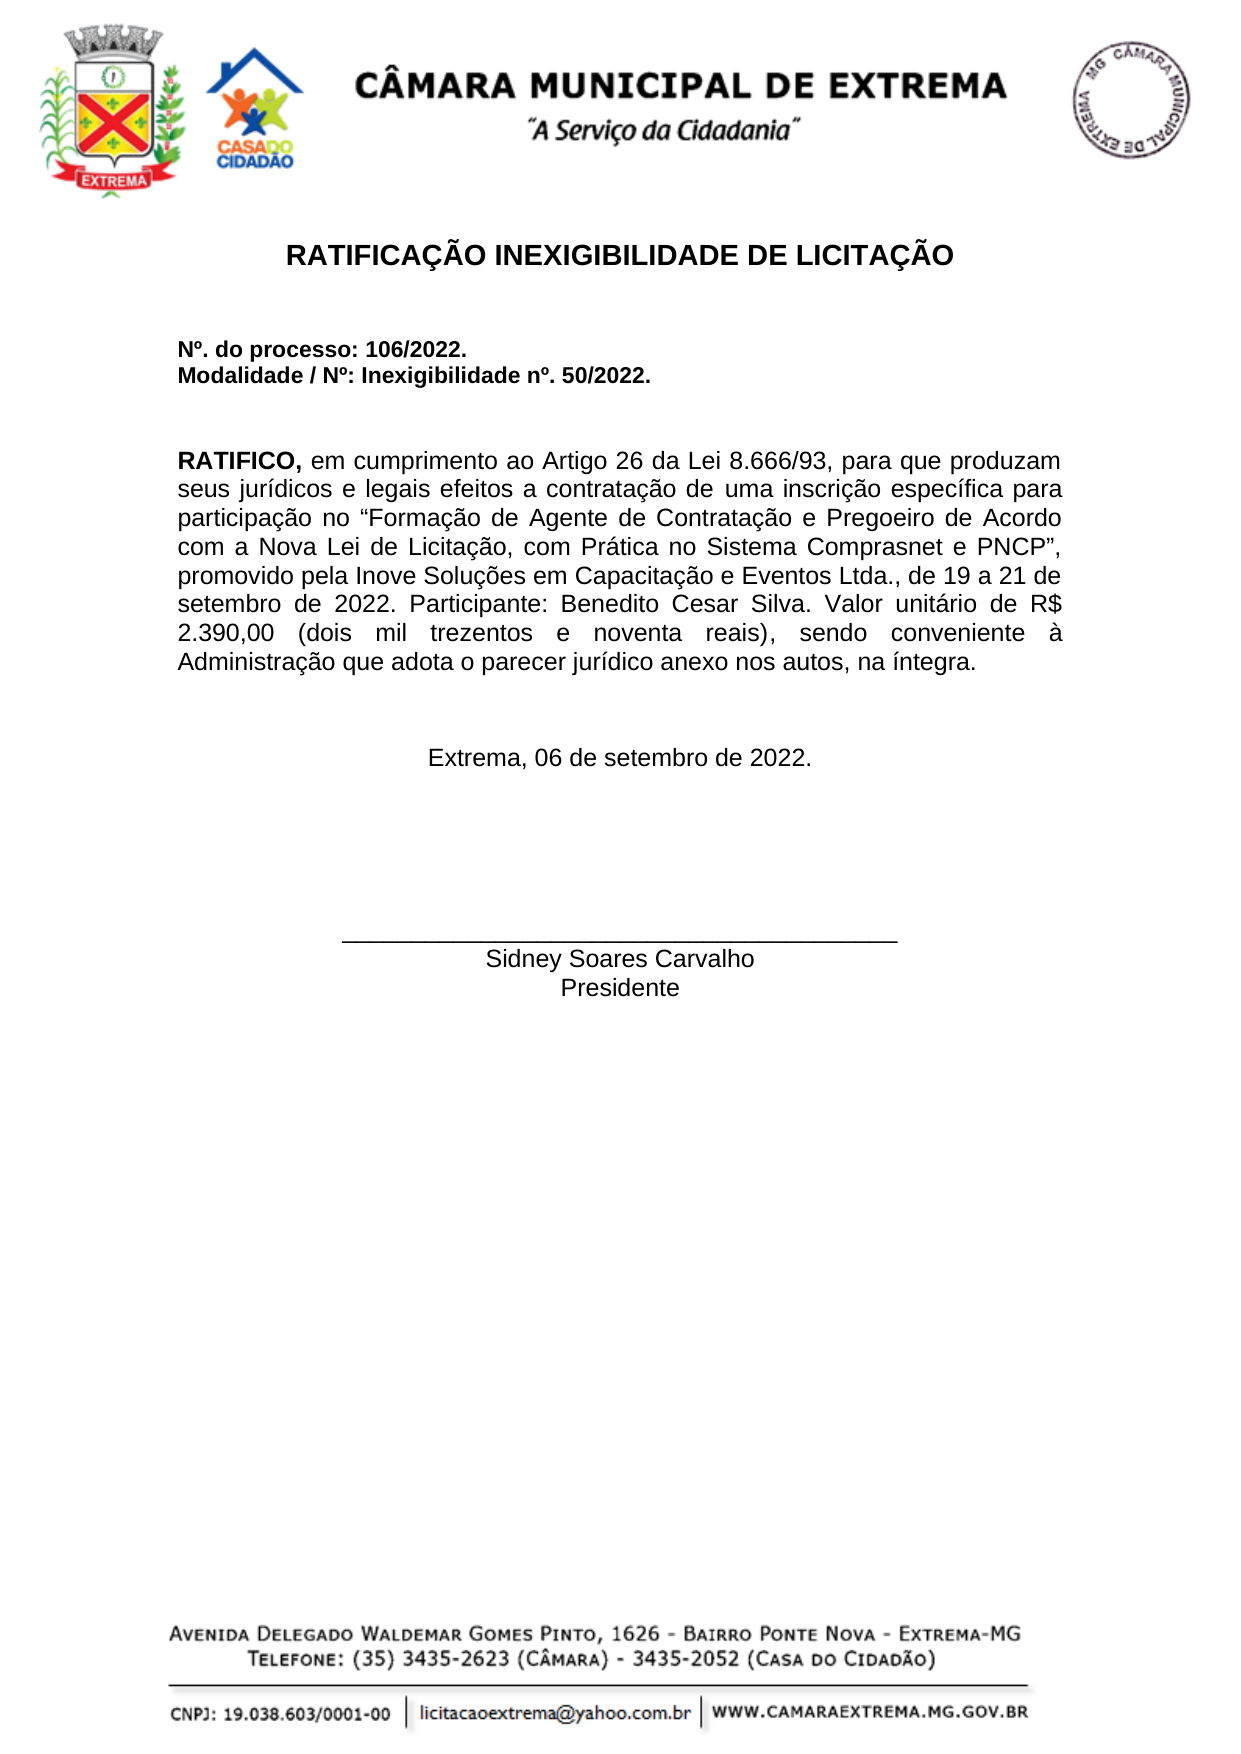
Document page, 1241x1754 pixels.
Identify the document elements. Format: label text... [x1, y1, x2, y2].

picture [0, 1597, 1239, 1754]
text Presidente [177, 973, 1063, 1001]
text Sidney Soares Carvalho [177, 944, 1063, 973]
text RATIFICO, em cumprimento ao Artigo 26 da Lei 8.666/93, para que produzam seus jurídicos e legais efeitos a contratação de uma inscrição específica para participação no “Formação de Agente de Contratação e Pregoeiro de Acordo com a Nova Lei de Licitação, com Prática no Sistema Comprasnet e PNCP”, promovido pela Inove Soluções em Capacitação e Eventos Ltda., de 19 a 21 de setembro de 2022. Participante: Benedito Cesar Silva. Valor unitário de R$ 2.390,00 (dois mil trezentos e noventa reais), sendo conveniente à Administração que adota o parecer jurídico anexo nos autos, na íntegra. [177, 446, 1063, 676]
text Nº. do processo: 106/2022. [177, 336, 1063, 362]
text Modalidade / Nº: Inexigibilidade nº. 50/2022. [177, 362, 1063, 389]
picture [0, 0, 1239, 213]
subtitle RATIFICAÇÃO INEXIGIBILIDADE DE LICITAÇÃO [177, 179, 1063, 272]
text ________________________________________ [177, 915, 1063, 944]
text Extrema, 06 de setembro de 2022. [177, 743, 1063, 771]
